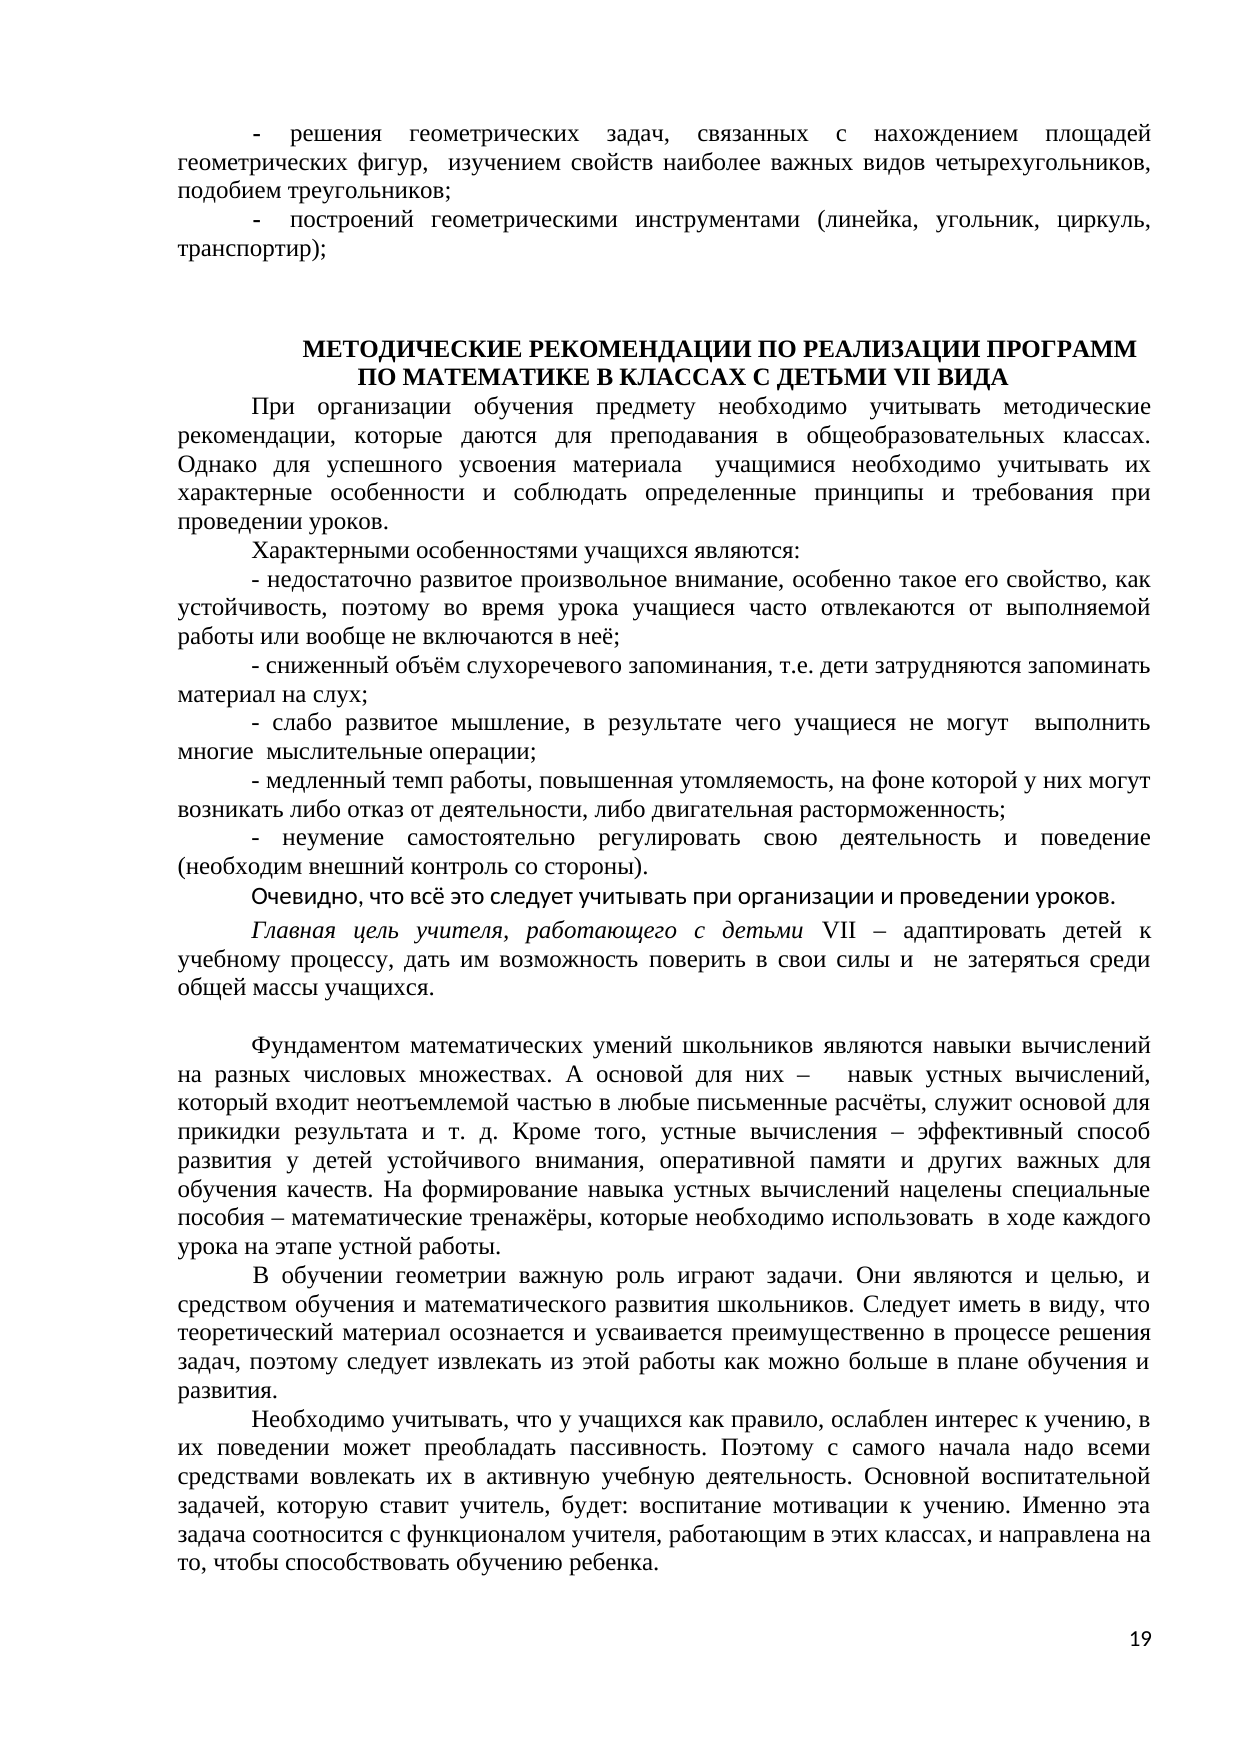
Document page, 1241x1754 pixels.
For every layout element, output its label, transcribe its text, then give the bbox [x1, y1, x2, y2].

text Необходимо учитывать, что у учащихся как правило, ослаблен интерес к учению, в их поведении может преобладать пассивность. Поэтому с самого начала надо всеми средствами вовлекать их в активную учебную деятельность. Основной воспитательной задачей, которую ставит учитель, будет: воспитание мотивации к учению. Именно эта задача соотносится с функционалом учителя, работающим в этих классах, и направлена на то, чтобы способствовать обучению ребенка. [177, 1404, 1152, 1576]
text - недостаточно развитое произвольное внимание, особенно такое его свойство, как устойчивость, поэтому во время урока учащиеся часто отвлекаются от выполняемой работы или вообще не включаются в неё; [177, 564, 1152, 650]
text Фундаментом математических умений школьников являются навыки вычислений на разных числовых множествах. А основой для них – навык устных вычислений, который входит неотъемлемой частью в любые письменные расчёты, служит основой для прикидки результата и т. д. Кроме того, устные вычисления – эффективный способ развития у детей устойчивого внимания, оперативной памяти и других важных для обучения качеств. На формирование навыка устных вычислений нацелены специальные пособия – математические тренажёры, которые необходимо использовать в ходе каждого урока на этапе устной работы. [177, 1030, 1152, 1260]
text - медленный темп работы, повышенная утомляемость, на фоне которой у них могут возникать либо отказ от деятельности, либо двигательная расторможенность; [177, 765, 1152, 822]
text Характерными особенностями учащихся являются: [177, 535, 1152, 564]
text МЕТОДИЧЕСКИЕ РЕКОМЕНДАЦИИ ПО РЕАЛИЗАЦИИ ПРОГРАММ ПО МАТЕМАТИКЕ В КЛАССАХ С ДЕТЬМИ VII ВИДА [214, 334, 1152, 391]
text В обучении геометрии важную роль играют задачи. Они являются и целью, и средством обучения и математического развития школьников. Следует иметь в виду, что теоретический материал осознается и усваивается преимущественно в процессе решения задач, поэтому следует извлекать из этой работы как можно больше в плане обучения и развития. [177, 1260, 1152, 1404]
text - слабо развитое мышление, в результате чего учащиеся не могут выполнить многие мыслительные операции; [177, 707, 1152, 765]
text - сниженный объём слухоречевого запоминания, т.е. дети затрудняются запоминать материал на слух; [177, 650, 1152, 707]
text - неумение самостоятельно регулировать свою деятельность и поведение (необходим внешний контроль со стороны). [177, 822, 1152, 880]
text Очевидно, что всё это следует учитывать при организации и проведении уроков. [177, 880, 1152, 911]
list решения геометрических задач, связанных с нахождением площадей геометрических фигур, изучением свойств наиболее важных видов четырехугольников, подобием треугольников; [177, 118, 1152, 204]
text Главная цель учителя, работающего с детьми VII – адаптировать детей к учебному процессу, дать им возможность поверить в свои силы и не затеряться среди общей массы учащихся. [177, 915, 1152, 1001]
list построений геометрическими инструментами (линейка, угольник, циркуль, транспортир); [177, 204, 1152, 262]
text При организации обучения предмету необходимо учитывать методические рекомендации, которые даются для преподавания в общеобразовательных классах. Однако для успешного усвоения материала учащимися необходимо учитывать их характерные особенности и соблюдать определенные принципы и требования при проведении уроков. [177, 391, 1152, 535]
